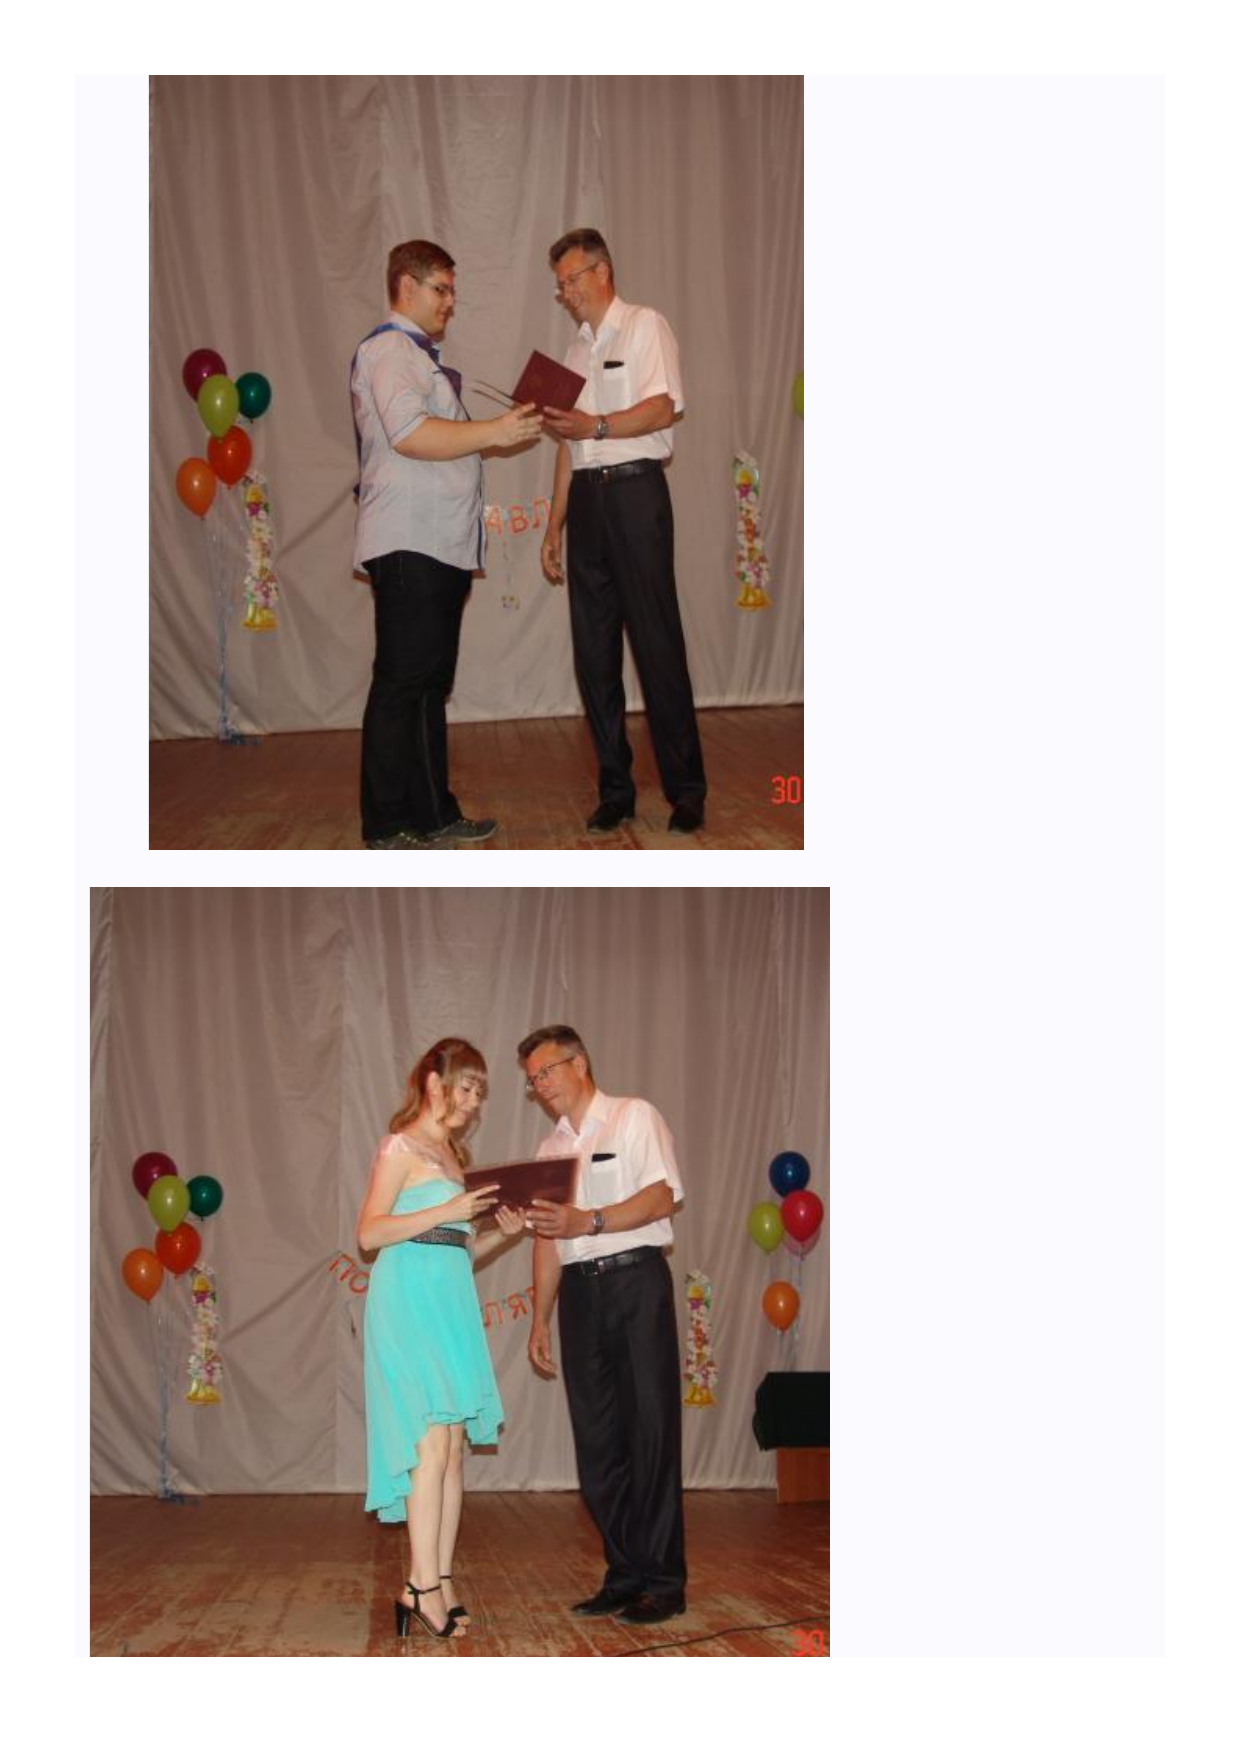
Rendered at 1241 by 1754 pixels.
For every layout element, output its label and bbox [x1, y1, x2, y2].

picture [89, 887, 830, 1657]
picture [148, 75, 804, 850]
